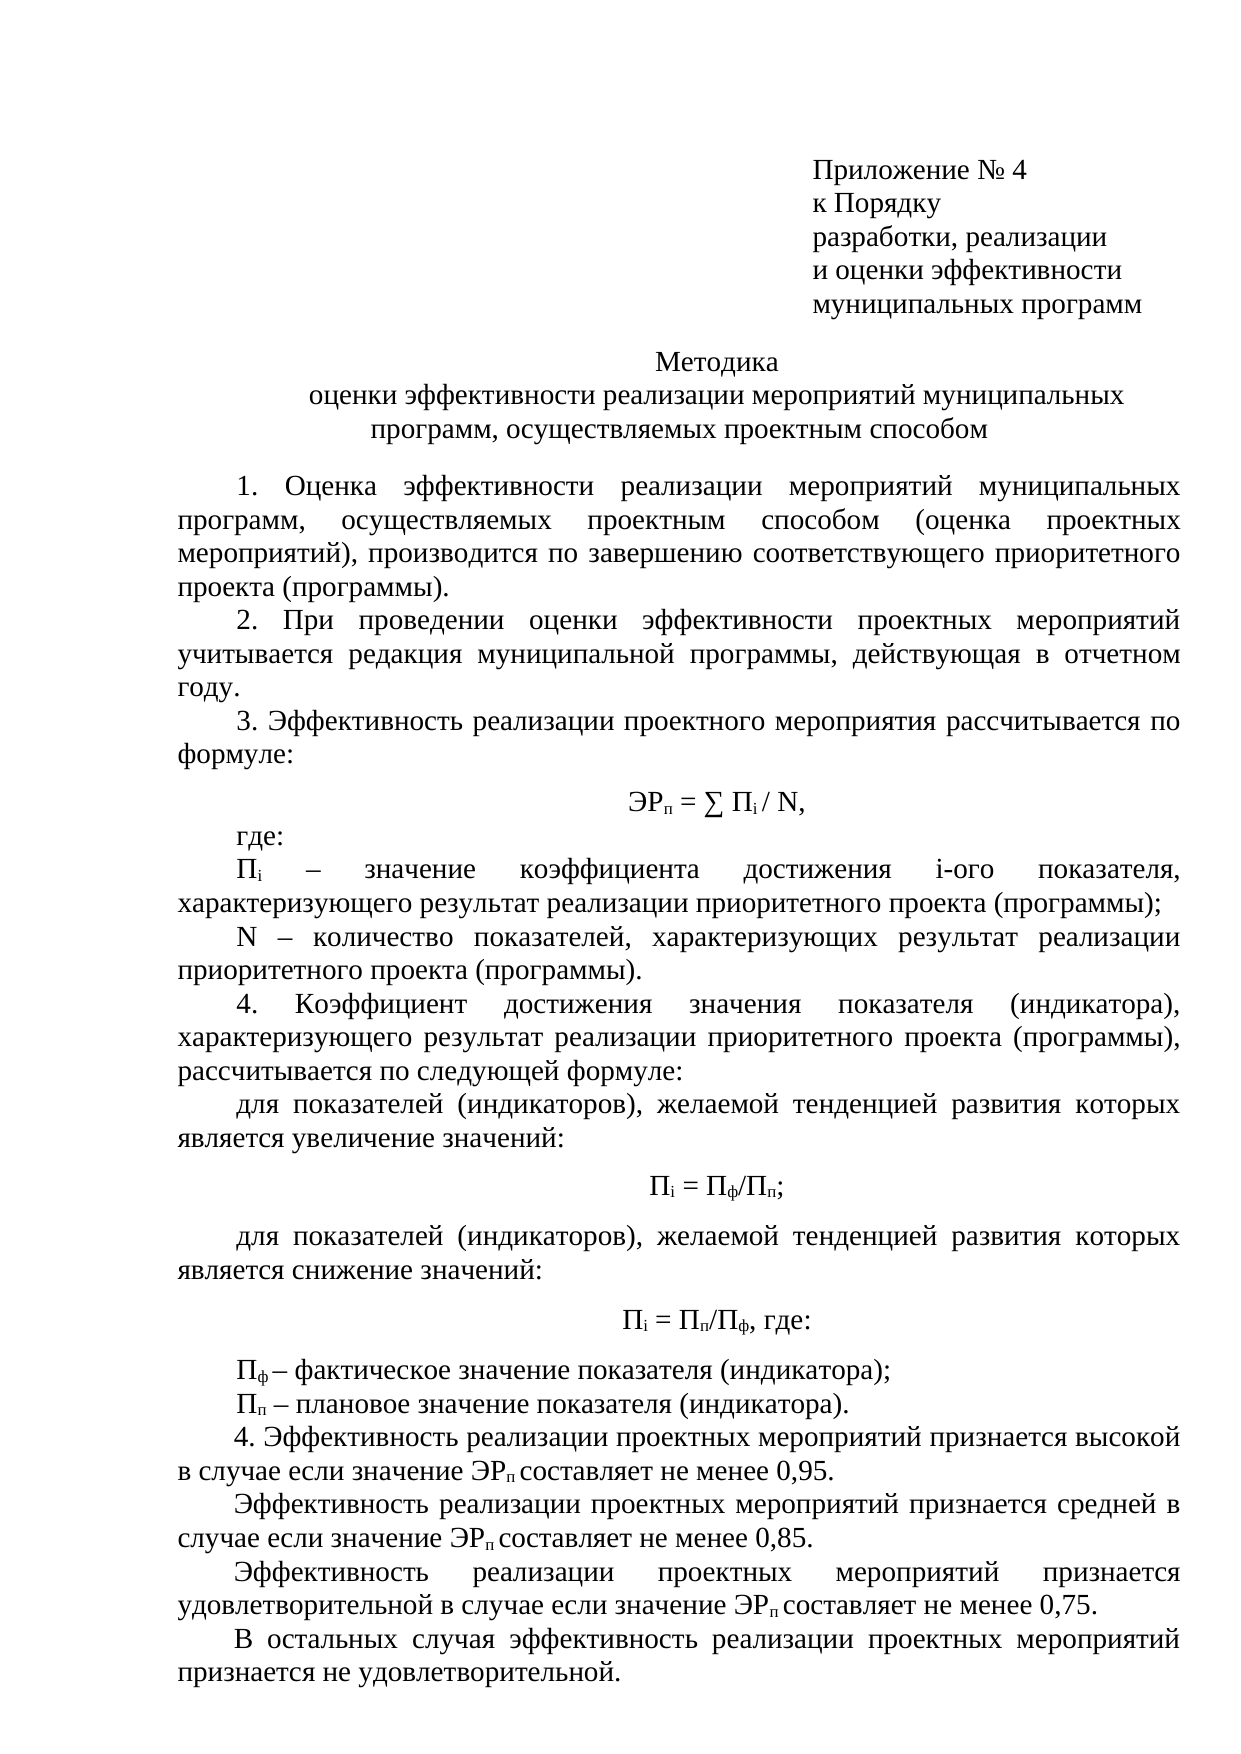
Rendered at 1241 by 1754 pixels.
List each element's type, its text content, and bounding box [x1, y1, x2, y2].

text Пi – значение коэффициента достижения i-ого показателя, характеризующего результат реализации приоритетного проекта (программы); [177, 852, 1181, 919]
text и оценки эффективности [812, 252, 1181, 286]
text к Порядку [812, 185, 1181, 219]
text оценки эффективности реализации мероприятий муниципальных программ, осуществляемых проектным способом [177, 377, 1181, 444]
text 4. Эффективность реализации проектных мероприятий признается высокой в случае если значение ЭРп составляет не менее 0,95. [177, 1419, 1181, 1487]
text Эффективность реализации проектных мероприятий признается удовлетворительной в случае если значение ЭРп составляет не менее 0,75. [177, 1554, 1181, 1621]
text где: [177, 818, 1181, 852]
text 1. Оценка эффективности реализации мероприятий муниципальных программ, осуществляемых проектным способом (оценка проектных мероприятий), производится по завершению соответствующего приоритетного проекта (программы). [177, 468, 1181, 602]
text 3. Эффективность реализации проектного мероприятия рассчитывается по формуле: [177, 703, 1181, 770]
text ЭРп = ∑ Пi / N, [177, 784, 1181, 818]
text В остальных случая эффективность реализации проектных мероприятий признается не удовлетворительной. [177, 1621, 1181, 1688]
text 2. При проведении оценки эффективности проектных мероприятий учитывается редакция муниципальной программы, действующая в отчетном году. [177, 602, 1181, 703]
text Методика [177, 344, 1181, 377]
text Пi = Пп/Пф, где: [177, 1302, 1181, 1336]
text муниципальных программ [812, 286, 1181, 319]
text для показателей (индикаторов), желаемой тенденцией развития которых является снижение значений: [177, 1218, 1181, 1285]
text разработки, реализации [812, 219, 1181, 252]
text N – количество показателей, характеризующих результат реализации приоритетного проекта (программы). [177, 919, 1181, 986]
text Пф – фактическое значение показателя (индикатора); [177, 1352, 1181, 1386]
text Приложение № 4 [812, 152, 1181, 185]
text Пп – плановое значение показателя (индикатора). [177, 1386, 1181, 1419]
text Эффективность реализации проектных мероприятий признается средней в случае если значение ЭРп составляет не менее 0,85. [177, 1487, 1181, 1554]
text 4. Коэффициент достижения значения показателя (индикатора), характеризующего результат реализации приоритетного проекта (программы), рассчитывается по следующей формуле: [177, 986, 1181, 1086]
text Пi = Пф/Пп; [177, 1168, 1181, 1201]
text для показателей (индикаторов), желаемой тенденцией развития которых является увеличение значений: [177, 1086, 1181, 1153]
